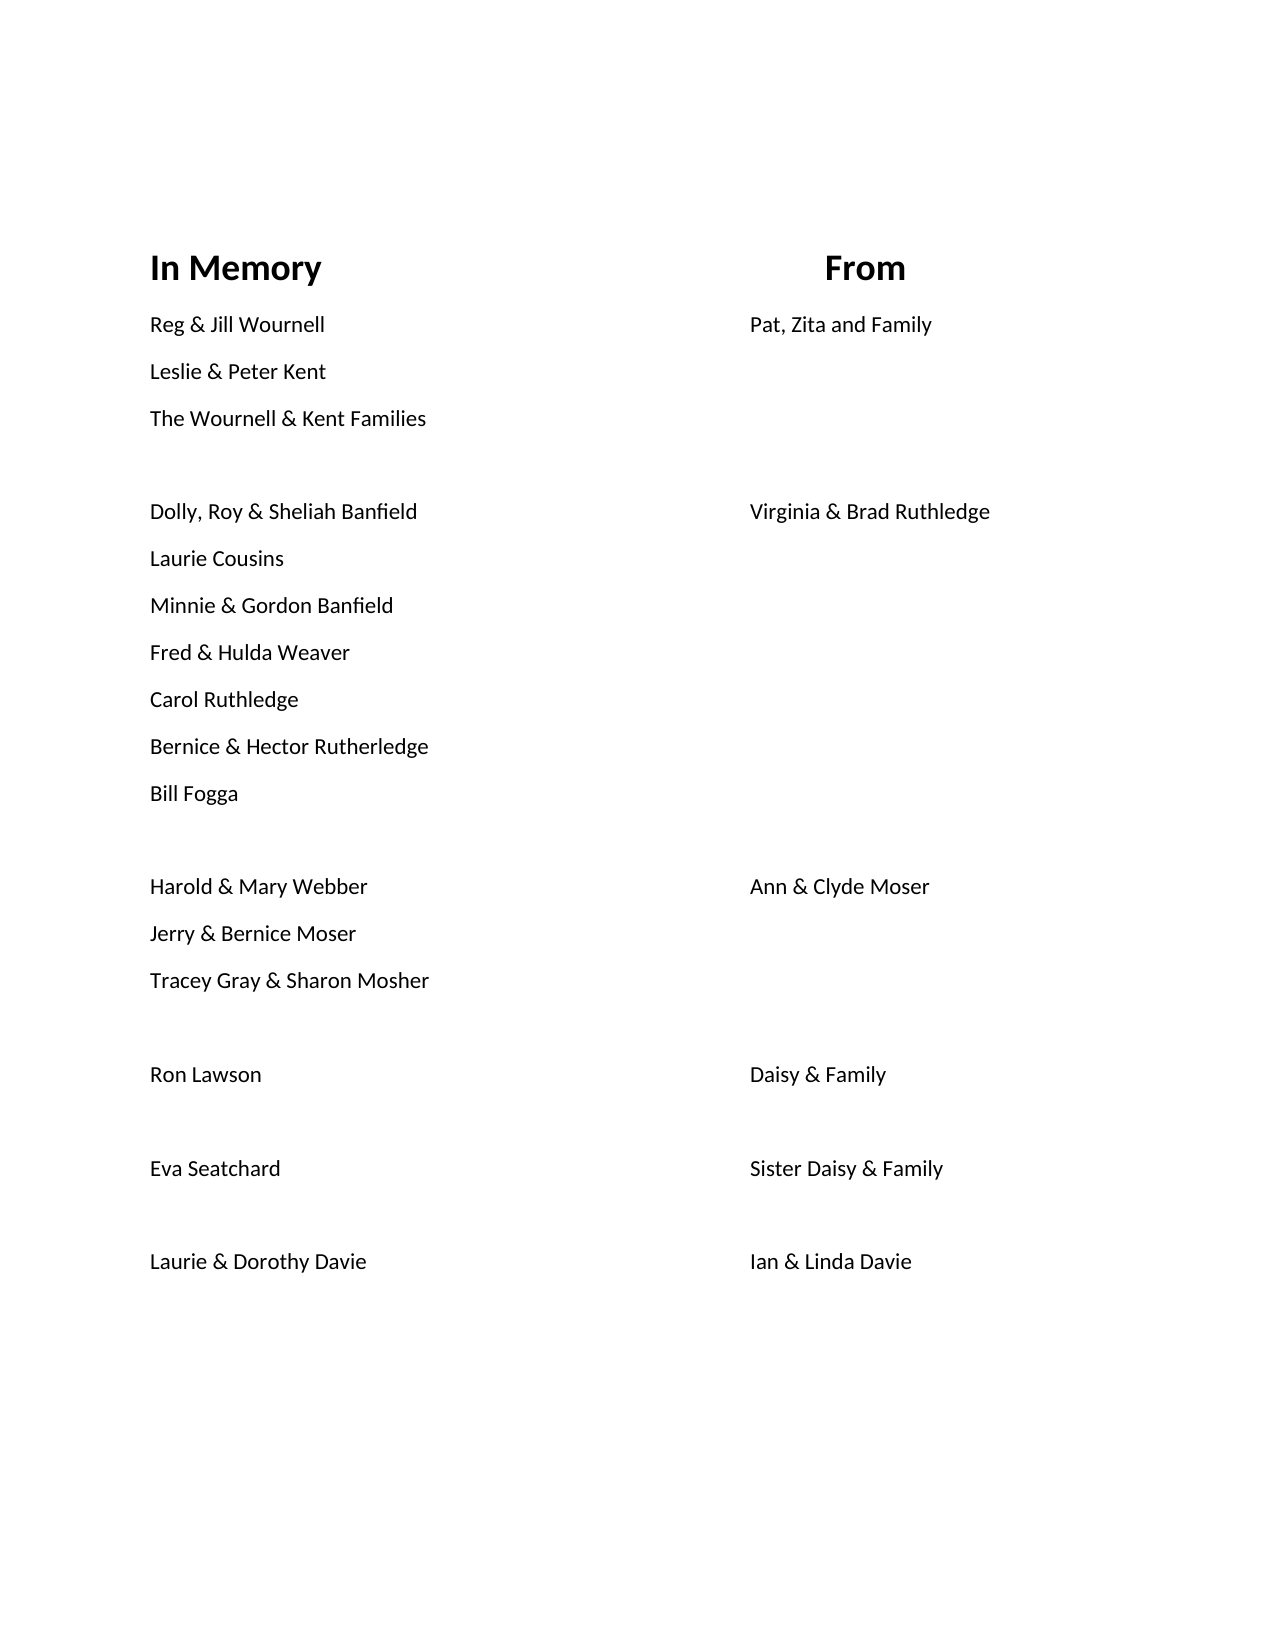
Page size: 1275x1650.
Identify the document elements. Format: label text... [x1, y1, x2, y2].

text Tracey Gray & Sharon Mosher [150, 966, 1125, 994]
text Minnie & Gordon Banfield [150, 591, 1125, 619]
text Fred & Hulda Weaver [150, 638, 1125, 666]
text The Wournell & Kent Families [150, 404, 1125, 432]
text In Memory From [150, 244, 1125, 289]
text Eva Seatchard Sister Daisy & Family [150, 1154, 1125, 1182]
text Laurie Cousins [150, 544, 1125, 572]
text Dolly, Roy & Sheliah Banfield Virginia & Brad Ruthledge [150, 497, 1125, 525]
text Jerry & Bernice Moser [150, 919, 1125, 947]
text Carol Ruthledge [150, 685, 1125, 713]
text Laurie & Dorothy Davie Ian & Linda Davie [150, 1247, 1125, 1275]
text Bernice & Hector Rutherledge [150, 732, 1125, 760]
text Leslie & Peter Kent [150, 357, 1125, 385]
text Ron Lawson Daisy & Family [150, 1060, 1125, 1088]
text Reg & Jill Wournell Pat, Zita and Family [150, 310, 1125, 338]
text Harold & Mary Webber Ann & Clyde Moser [150, 872, 1125, 900]
text Bill Fogga [150, 779, 1125, 807]
